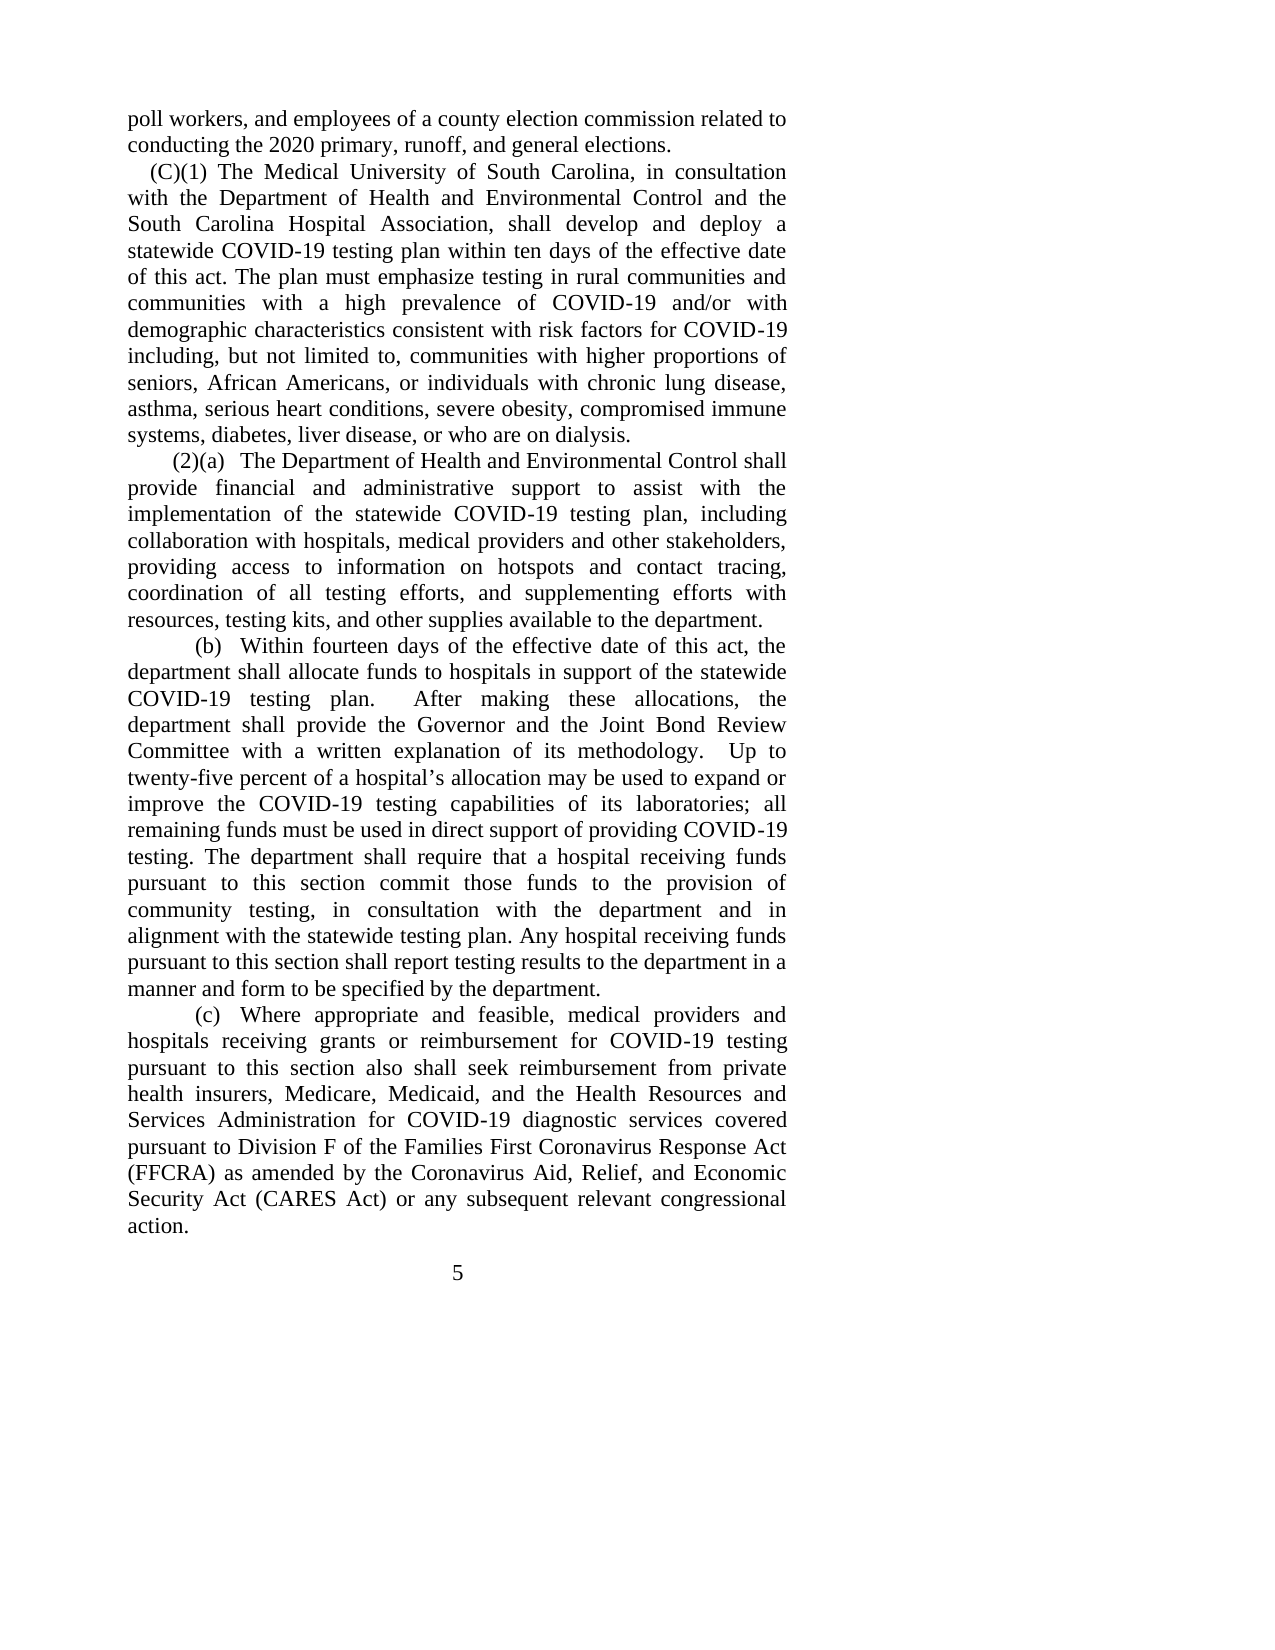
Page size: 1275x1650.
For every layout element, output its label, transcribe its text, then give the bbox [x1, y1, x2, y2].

text (b) Within fourteen days of the effective date of this act, the department shall allocate funds to hospitals in support of the statewide COVID-19 testing plan. After making these allocations, the department shall provide the Governor and the Joint Bond Review Committee with a written explanation of its methodology. Up to twenty-five percent of a hospital’s allocation may be used to expand or improve the COVID-19 testing capabilities of its laboratories; all remaining funds must be used in direct support of providing COVID-19 testing. The department shall require that a hospital receiving funds pursuant to this section commit those funds to the provision of community testing, in consultation with the department and in alignment with the statewide testing plan. Any hospital receiving funds pursuant to this section shall report testing results to the department in a manner and form to be specified by the department. [127, 632, 787, 1001]
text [127, 105, 787, 158]
text (2)(a) The Department of Health and Environmental Control shall provide financial and administrative support to assist with the implementation of the statewide COVID-19 testing plan, including collaboration with hospitals, medical providers and other stakeholders, providing access to information on hotspots and contact tracing, coordination of all testing efforts, and supplementing efforts with resources, testing kits, and other supplies available to the department. [127, 448, 787, 632]
text (C)(1) The Medical University of South Carolina, in consultation with the Department of Health and Environmental Control and the South Carolina Hospital Association, shall develop and deploy a statewide COVID-19 testing plan within ten days of the effective date of this act. The plan must emphasize testing in rural communities and communities with a high prevalence of COVID-19 and/or with demographic characteristics consistent with risk factors for COVID-19 including, but not limited to, communities with higher proportions of seniors, African Americans, or individuals with chronic lung disease, asthma, serious heart conditions, severe obesity, compromised immune systems, diabetes, liver disease, or who are on dialysis. [127, 158, 787, 448]
text (c) Where appropriate and feasible, medical providers and hospitals receiving grants or reimbursement for COVID-19 testing pursuant to this section also shall seek reimbursement from private health insurers, Medicare, Medicaid, and the Health Resources and Services Administration for COVID-19 diagnostic services covered pursuant to Division F of the Families First Coronavirus Response Act (FFCRA) as amended by the Coronavirus Aid, Relief, and Economic Security Act (CARES Act) or any subsequent relevant congressional action. [127, 1001, 787, 1238]
